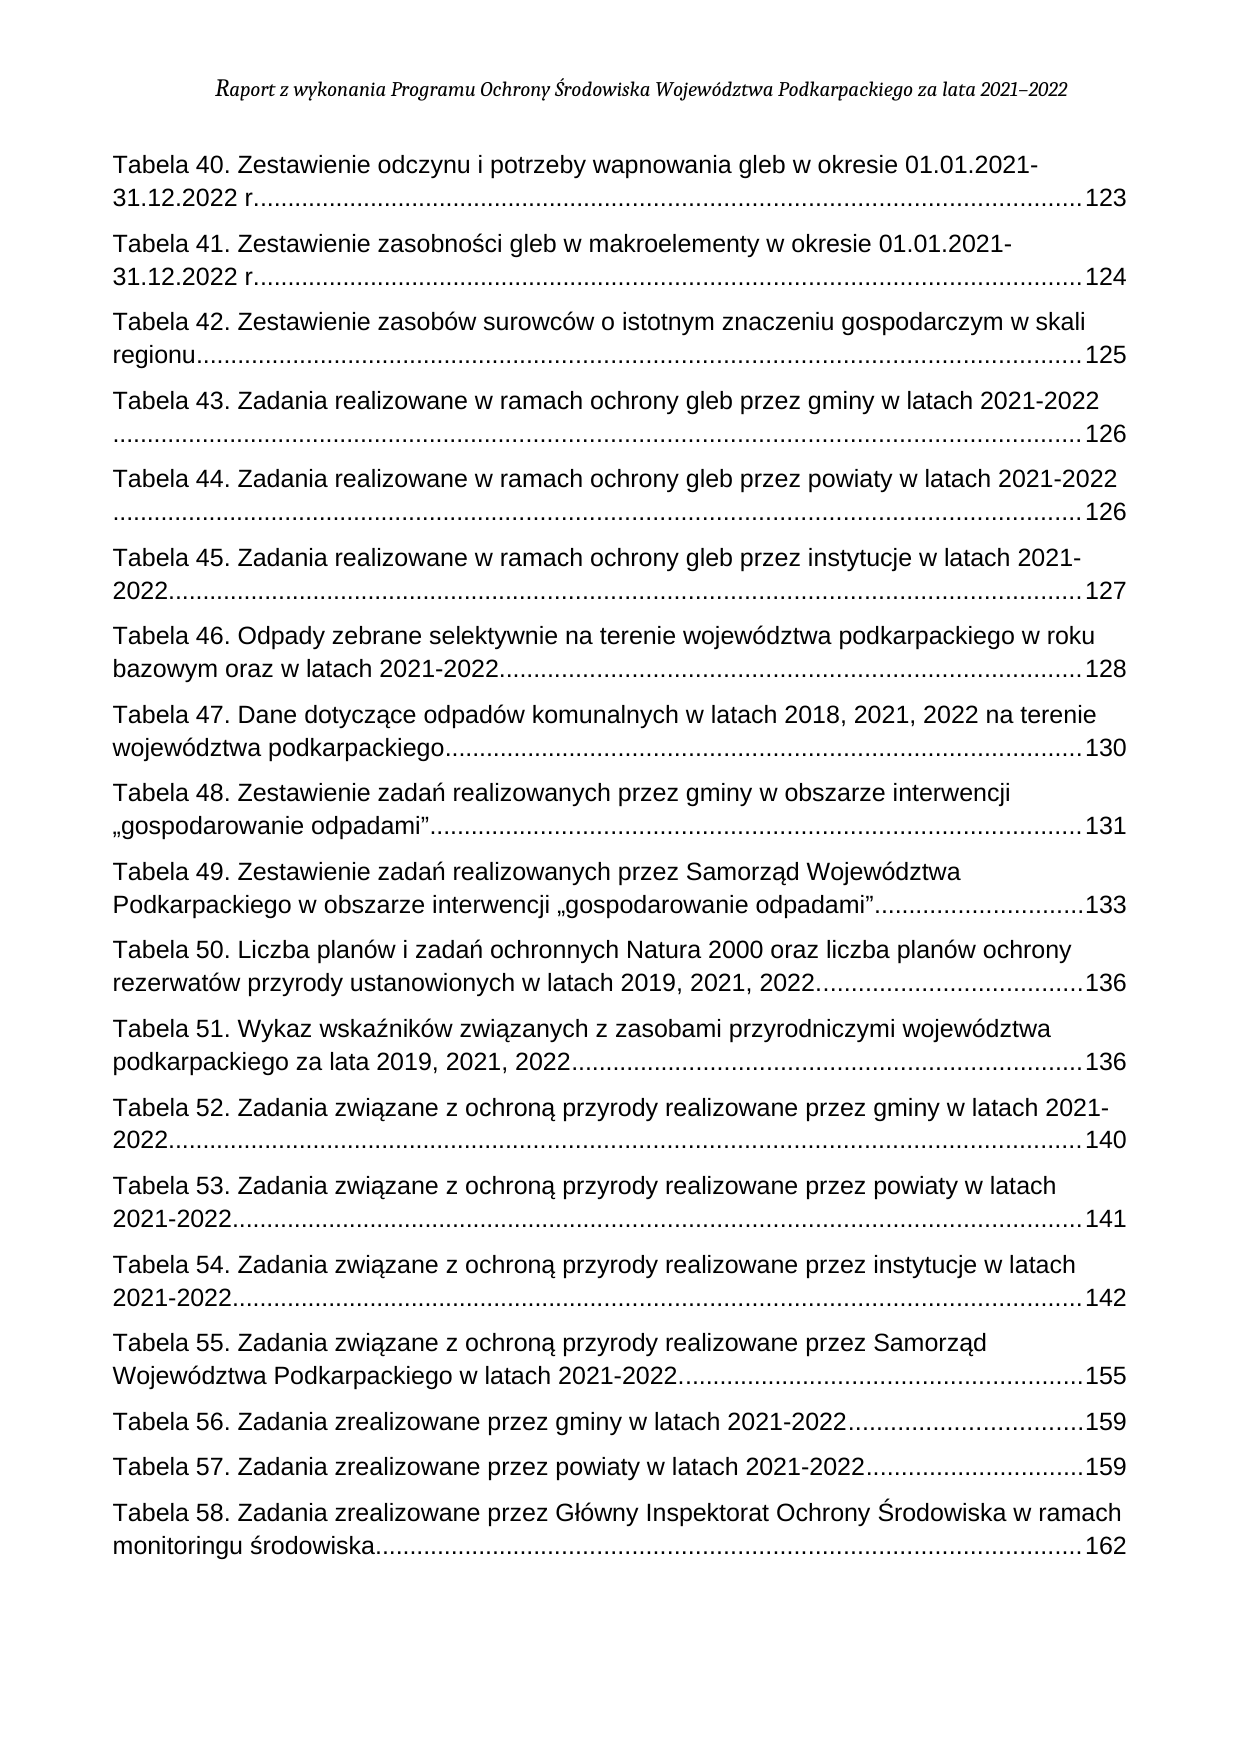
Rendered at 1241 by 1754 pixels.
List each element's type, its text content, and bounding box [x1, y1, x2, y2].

text Tabela 53. Zadania związane z ochroną przyrody realizowane przez powiaty w latach 2021-2022 141 [112, 1171, 1128, 1233]
text Tabela 51. Wykaz wskaźników związanych z zasobami przyrodniczymi województwa podkarpackiego za lata 2019, 2021, 2022 136 [112, 1014, 1128, 1076]
text Tabela 58. Zadania zrealizowane przez Główny Inspektorat Ochrony Środowiska w ramach monitoringu środowiska 162 [112, 1498, 1128, 1559]
text Tabela 48. Zestawienie zadań realizowanych przez gminy w obszarze interwencji „gospodarowanie odpadami” 131 [112, 778, 1128, 840]
text Tabela 44. Zadania realizowane w ramach ochrony gleb przez powiaty w latach 2021-2022 126 [112, 464, 1128, 526]
text Tabela 49. Zestawienie zadań realizowanych przez Samorząd Województwa Podkarpackiego w obszarze interwencji „gospodarowanie odpadami” 133 [112, 857, 1128, 919]
text Tabela 55. Zadania związane z ochroną przyrody realizowane przez Samorząd Województwa Podkarpackiego w latach 2021-2022. 155 [112, 1328, 1128, 1390]
text Tabela 56. Zadania zrealizowane przez gminy w latach 2021-2022 159 [112, 1407, 1128, 1435]
text Tabela 57. Zadania zrealizowane przez powiaty w latach 2021-2022 159 [112, 1452, 1128, 1481]
text Tabela 40. Zestawienie odczynu i potrzeby wapnowania gleb w okresie 01.01.2021-31.12.2022 r. 123 [112, 150, 1128, 212]
text Tabela 54. Zadania związane z ochroną przyrody realizowane przez instytucje w latach 2021-2022 142 [112, 1249, 1128, 1311]
text Tabela 50. Liczba planów i zadań ochronnych Natura 2000 oraz liczba planów ochrony rezerwatów przyrody ustanowionych w latach 2019, 2021, 2022. 136 [112, 935, 1128, 997]
text Tabela 52. Zadania związane z ochroną przyrody realizowane przez gminy w latach 2021-2022 140 [112, 1092, 1128, 1154]
text Tabela 41. Zestawienie zasobności gleb w makroelementy w okresie 01.01.2021-31.12.2022 r. 124 [112, 228, 1128, 290]
text Tabela 42. Zestawienie zasobów surowców o istotnym znaczeniu gospodarczym w skali regionu 125 [112, 307, 1128, 369]
text Tabela 45. Zadania realizowane w ramach ochrony gleb przez instytucje w latach 2021-2022 127 [112, 543, 1128, 604]
text Tabela 46. Odpady zebrane selektywnie na terenie województwa podkarpackiego w roku bazowym oraz w latach 2021-2022 128 [112, 621, 1128, 683]
text Tabela 43. Zadania realizowane w ramach ochrony gleb przez gminy w latach 2021-2022 126 [112, 386, 1128, 447]
text Tabela 47. Dane dotyczące odpadów komunalnych w latach 2018, 2021, 2022 na terenie województwa podkarpackiego 130 [112, 700, 1128, 762]
